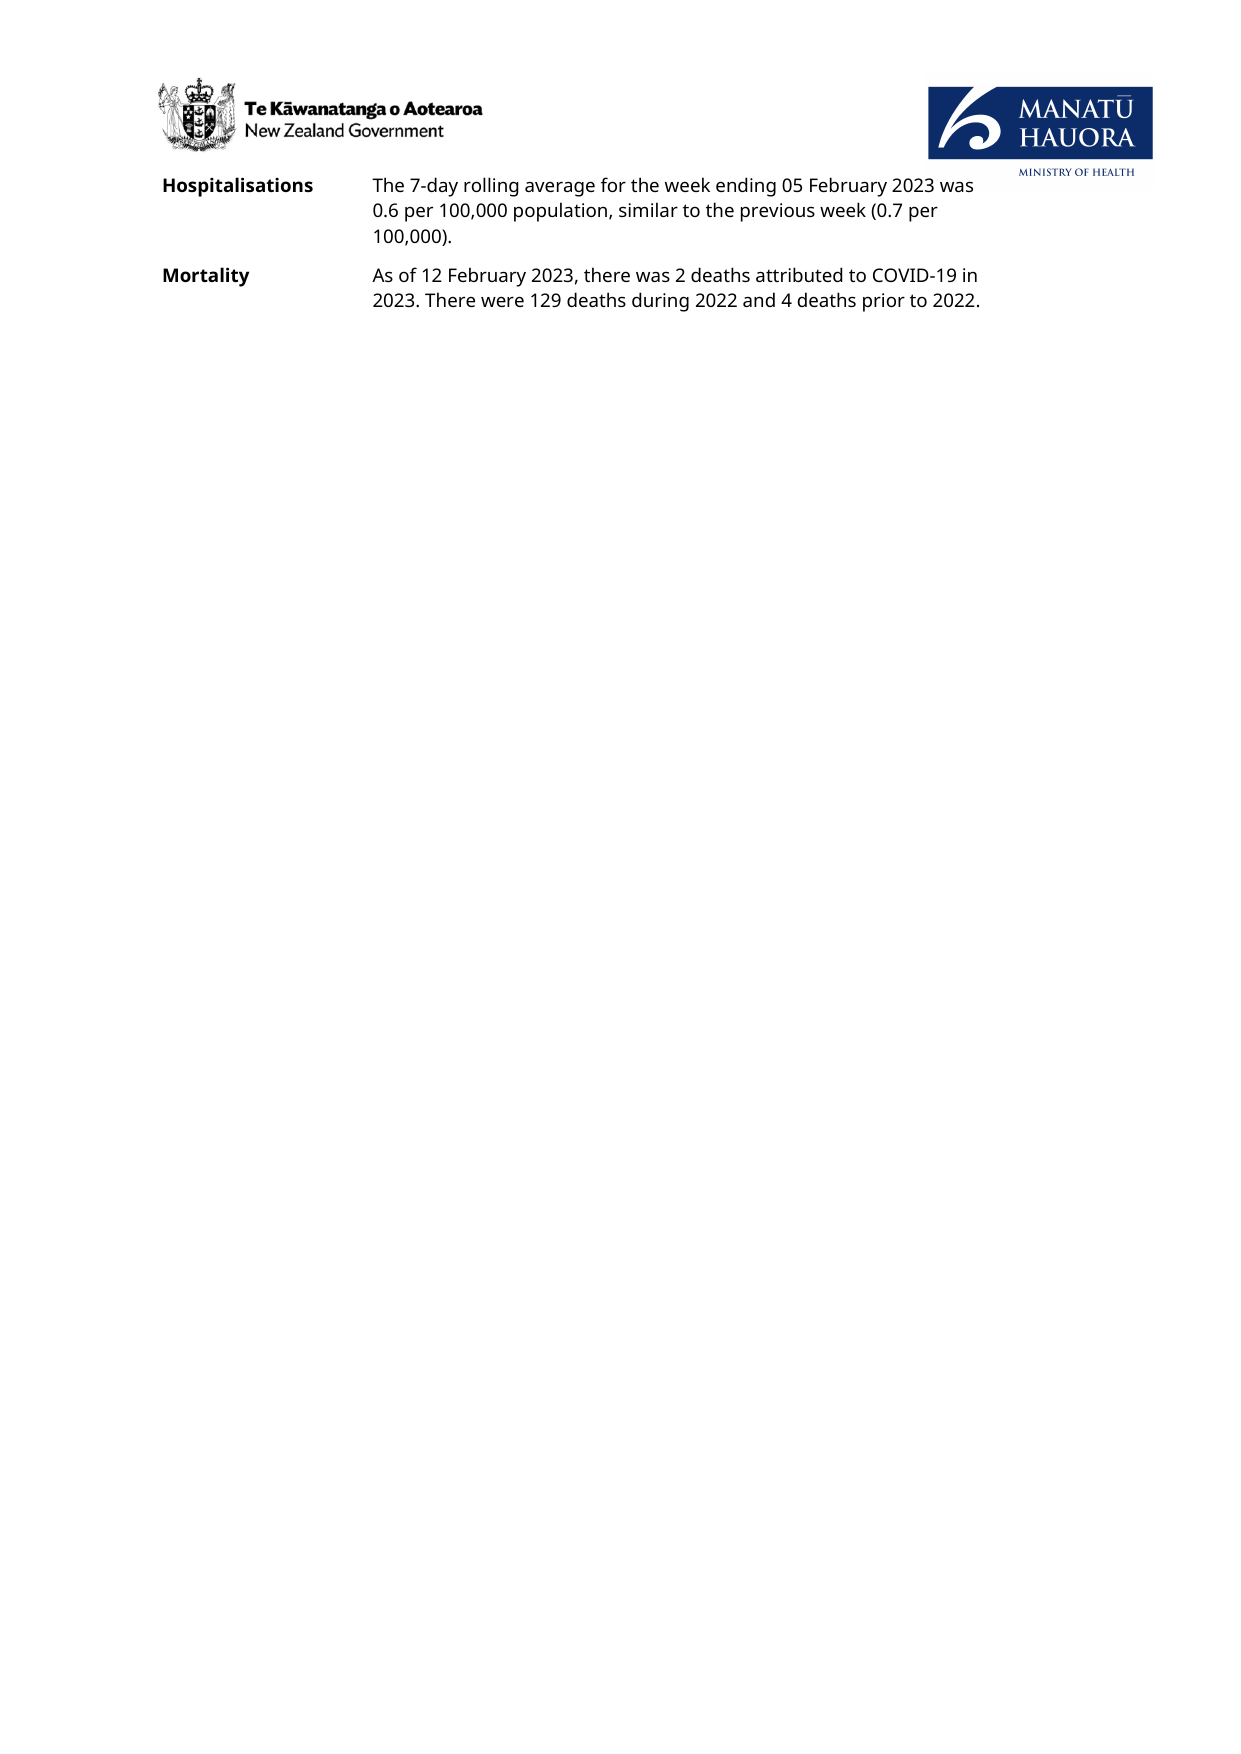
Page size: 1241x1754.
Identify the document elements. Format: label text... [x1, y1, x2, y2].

picture [925, 73, 1154, 191]
table_cell As of 12 February 2023, there was 2 deaths attributed to COVID-19 in 2023. There were 129 deaths during 2022 and 4 deaths prior to 2022. [366, 256, 998, 319]
table_cell The 7-day rolling average for the week ending 05 February 2023 was 0.6 per 100,000 population, similar to the previous week (0.7 per 100,000). [366, 166, 998, 255]
picture [150, 73, 491, 163]
table_cell Mortality [156, 256, 366, 319]
table_cell Hospitalisations [156, 166, 366, 255]
